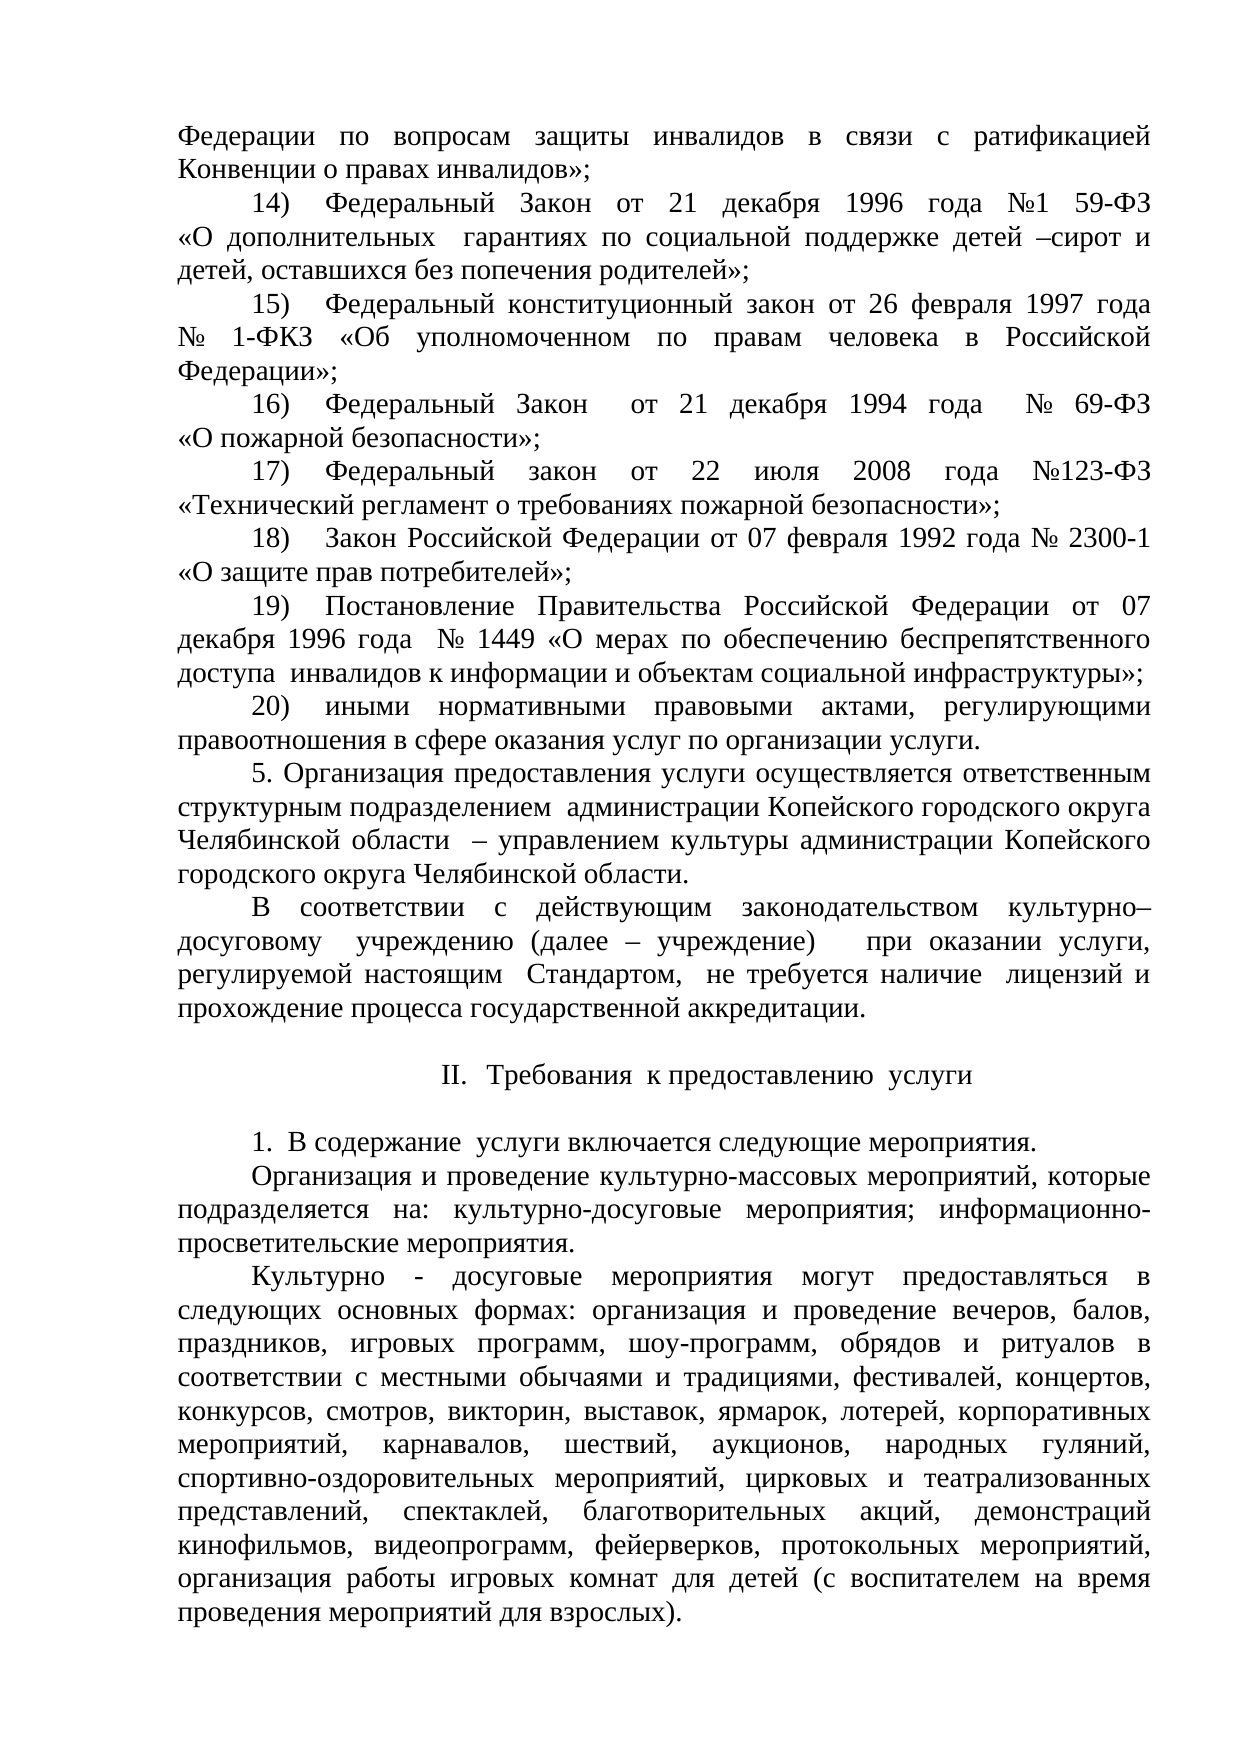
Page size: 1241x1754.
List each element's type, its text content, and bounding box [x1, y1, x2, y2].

text 1. В содержание услуги включается следующие мероприятия. [177, 1124, 1152, 1158]
list Закон Российской Федерации от 07 февраля 1992 года № 2300-1 «О защите прав потребителей»; [177, 521, 1152, 588]
text Организация и проведение культурно-массовых мероприятий, которые подразделяется на: культурно-досуговые мероприятия; информационно-просветительские мероприятия. [177, 1158, 1152, 1258]
text В соответствии с действующим законодательством культурно–досуговому учреждению (далее – учреждение) при оказании услуги, регулируемой настоящим Стандартом, не требуется наличие лицензий и прохождение процесса государственной аккредитации. [177, 889, 1152, 1024]
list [177, 118, 1152, 185]
list Требования к предоставлению услуги [288, 1057, 1152, 1091]
text 5. Организация предоставления услуги осуществляется ответственным структурным подразделением администрации Копейского городского округа Челябинской области – управлением культуры администрации Копейского городского округа Челябинской области. [177, 755, 1152, 889]
list Федеральный закон от 22 июля 2008 года №123-ФЗ «Технический регламент о требованиях пожарной безопасности»; [177, 453, 1152, 521]
text Культурно - досуговые мероприятия могут предоставляться в следующих основных формах: организация и проведение вечеров, балов, праздников, игровых программ, шоу-программ, обрядов и ритуалов в соответствии с местными обычаями и традициями, фестивалей, концертов, конкурсов, смотров, викторин, выставок, ярмарок, лотерей, корпоративных мероприятий, карнавалов, шествий, аукционов, народных гуляний, спортивно-оздоровительных мероприятий, цирковых и театрализованных представлений, спектаклей, благотворительных акций, демонстраций кинофильмов, видеопрограмм, фейерверков, протокольных мероприятий, организация работы игровых комнат для детей (с воспитателем на время проведения мероприятий для взрослых). [177, 1258, 1152, 1627]
list Федеральный конституционный закон от 26 февраля 1997 года № 1-ФКЗ «Об уполномоченном по правам человека в Российской Федерации»; [177, 286, 1152, 386]
list Постановление Правительства Российской Федерации от 07 декабря 1996 года № 1449 «О мерах по обеспечению беспрепятственного доступа инвалидов к информации и объектам социальной инфраструктуры»; [177, 588, 1152, 688]
list Федеральный Закон от 21 декабря 1994 года № 69-ФЗ «О пожарной безопасности»; [177, 386, 1152, 453]
list иными нормативными правовыми актами, регулирующими правоотношения в сфере оказания услуг по организации услуги. [177, 688, 1152, 755]
list Федеральный Закон от 21 декабря 1996 года №1 59-ФЗ «О дополнительных гарантиях по социальной поддержке детей –сирот и детей, оставшихся без попечения родителей»; [177, 185, 1152, 286]
